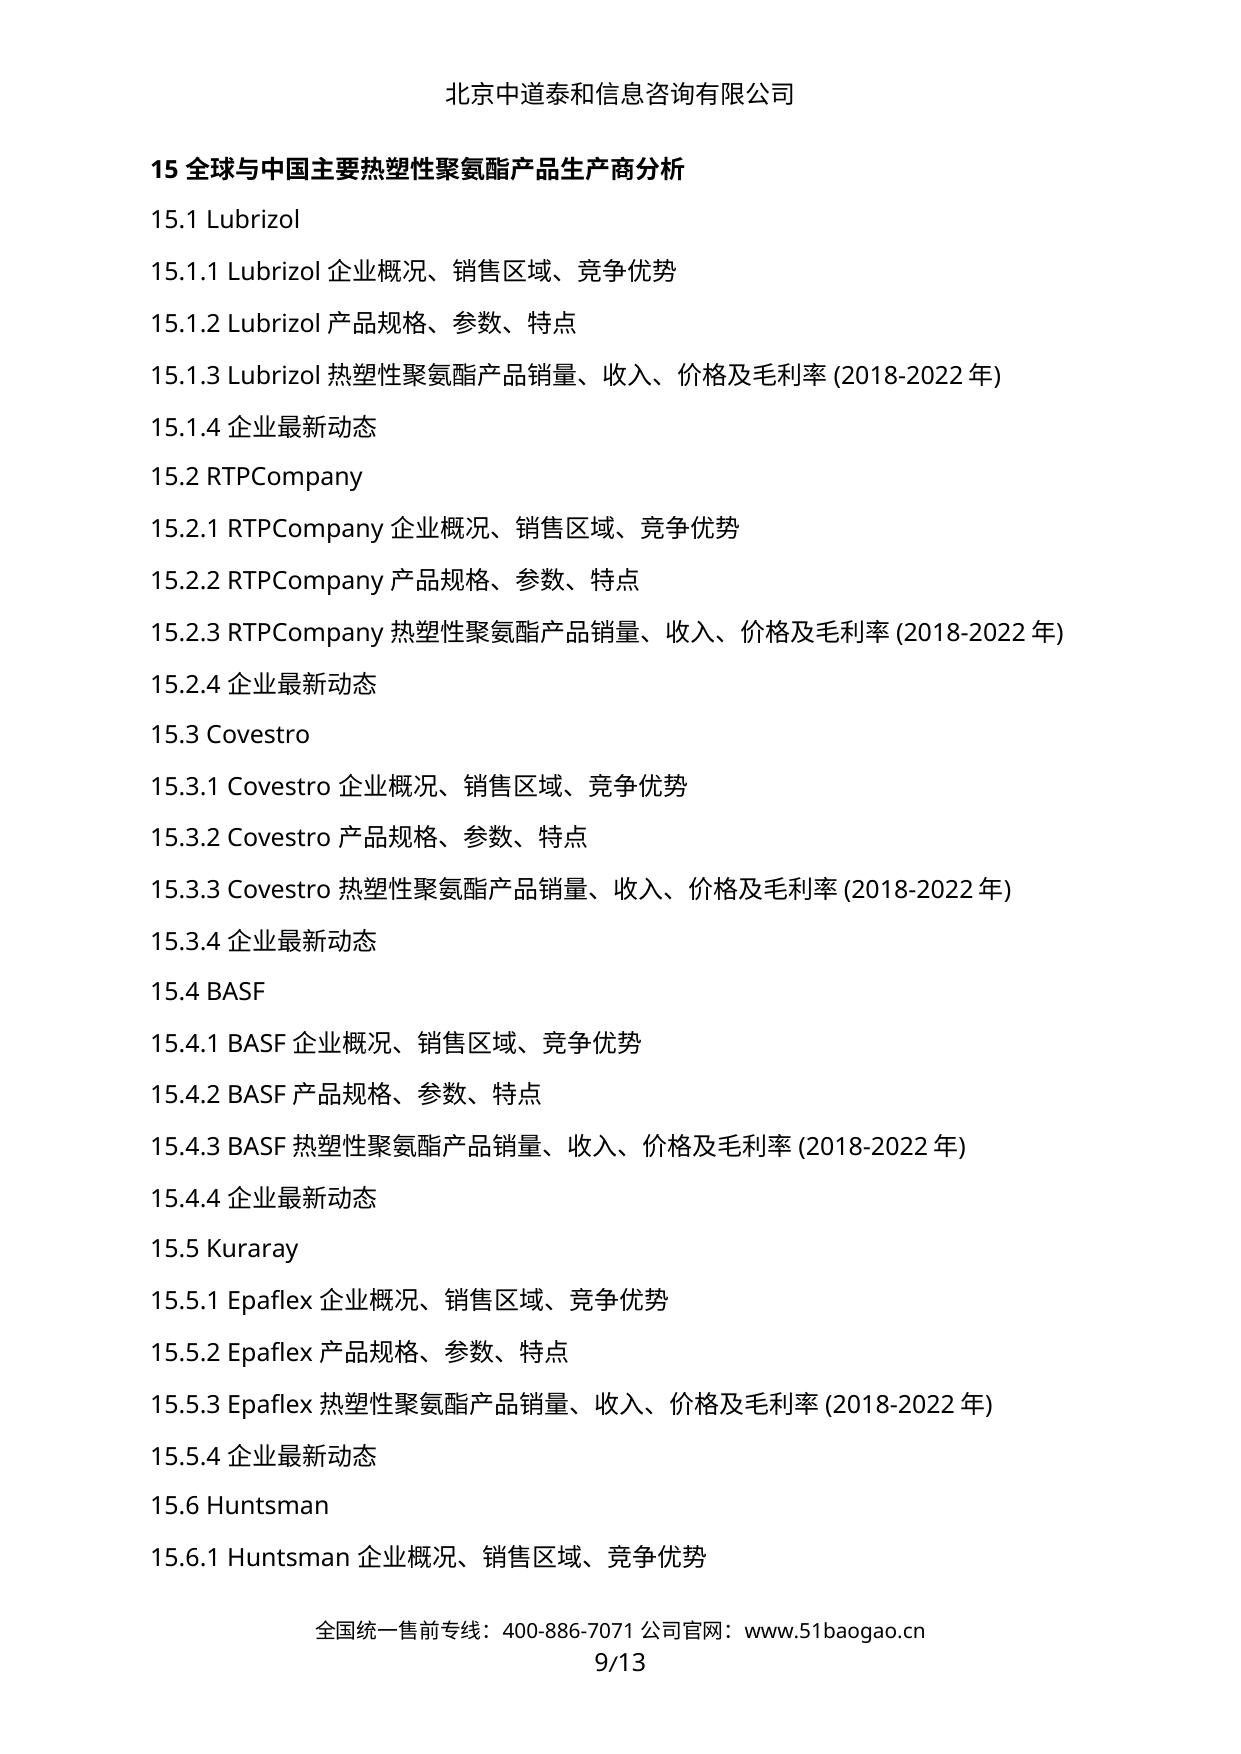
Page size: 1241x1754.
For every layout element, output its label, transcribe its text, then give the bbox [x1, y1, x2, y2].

text 15.4 BASF [150, 973, 1090, 1007]
text 15.1.3 Lubrizol 热塑性聚氨酯产品销量、收入、价格及毛利率 (2018-2022年) [150, 355, 1090, 392]
text 15.2.1 RTPCompany 企业概况、销售区域、竞争优势 [150, 509, 1090, 545]
text 15.3.3 Covestro 热塑性聚氨酯产品销量、收入、价格及毛利率 (2018-2022年) [150, 870, 1090, 906]
text 15.4.2 BASF 产品规格、参数、特点 [150, 1075, 1090, 1111]
text 15.2.4 企业最新动态 [150, 664, 1090, 701]
text 15.5.3 Epaflex 热塑性聚氨酯产品销量、收入、价格及毛利率 (2018-2022年) [150, 1384, 1090, 1420]
text 15.6 Huntsman [150, 1488, 1090, 1522]
text 15.2.2 RTPCompany 产品规格、参数、特点 [150, 561, 1090, 597]
text 15.3.2 Covestro 产品规格、参数、特点 [150, 818, 1090, 854]
text 15.3.4 企业最新动态 [150, 922, 1090, 958]
text 15.1.4 企业最新动态 [150, 407, 1090, 443]
text 15.5.4 企业最新动态 [150, 1436, 1090, 1472]
text 15.3 Covestro [150, 716, 1090, 750]
text 15.6.1 Huntsman 企业概况、销售区域、竞争优势 [150, 1537, 1090, 1574]
text 15.1.2 Lubrizol 产品规格、参数、特点 [150, 303, 1090, 340]
text 15.5 Kuraray [150, 1231, 1090, 1265]
text 15.1.1 Lubrizol 企业概况、销售区域、竞争优势 [150, 252, 1090, 288]
text 15.5.2 Epaflex 产品规格、参数、特点 [150, 1332, 1090, 1368]
text 15.2.3 RTPCompany 热塑性聚氨酯产品销量、收入、价格及毛利率 (2018-2022年) [150, 612, 1090, 649]
text 15.4.4 企业最新动态 [150, 1179, 1090, 1215]
text 15.3.1 Covestro 企业概况、销售区域、竞争优势 [150, 766, 1090, 802]
text 15.2 RTPCompany [150, 459, 1090, 493]
text 15.4.3 BASF 热塑性聚氨酯产品销量、收入、价格及毛利率 (2018-2022年) [150, 1127, 1090, 1163]
text 15.5.1 Epaflex 企业概况、销售区域、竞争优势 [150, 1280, 1090, 1317]
text 15 全球与中国主要热塑性聚氨酯产品生产商分析 [150, 150, 1090, 186]
text 15.4.1 BASF 企业概况、销售区域、竞争优势 [150, 1023, 1090, 1059]
text 15.1 Lubrizol [150, 202, 1090, 236]
